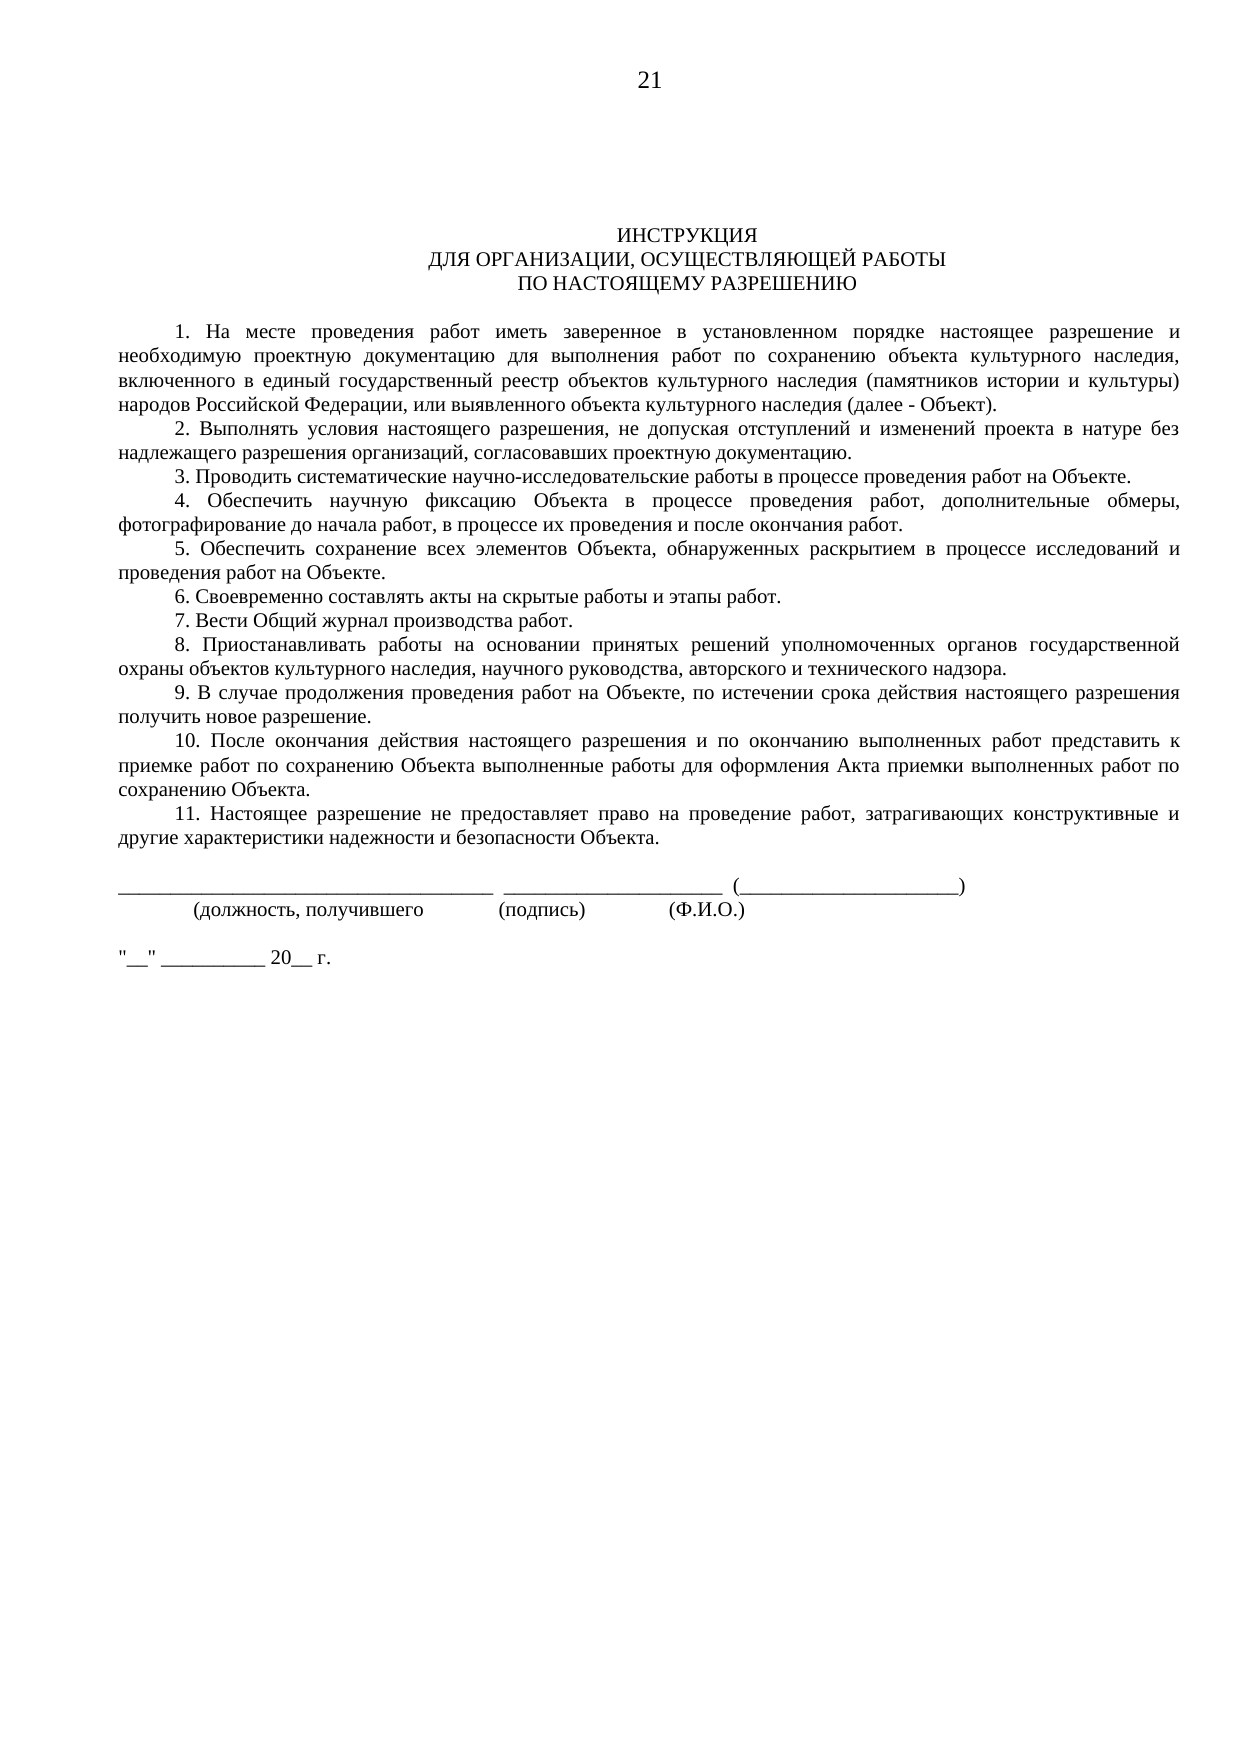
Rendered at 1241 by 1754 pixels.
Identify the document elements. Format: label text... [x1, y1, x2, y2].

text 10. После окончания действия настоящего разрешения и по окончанию выполненных работ представить к приемке работ по сохранению Объекта выполненные работы для оформления Акта приемки выполненных работ по сохранению Объекта. [118, 728, 1181, 801]
text 3. Проводить систематические научно-исследовательские работы в процессе проведения работ на Объекте. [118, 464, 1181, 488]
text 9. В случае продолжения проведения работ на Объекте, по истечении срока действия настоящего разрешения получить новое разрешение. [118, 680, 1181, 728]
text 4. Обеспечить научную фиксацию Объекта в процессе проведения работ, дополнительные обмеры, фотографирование до начала работ, в процессе их проведения и после окончания работ. [118, 488, 1181, 536]
text ДЛЯ ОРГАНИЗАЦИИ, ОСУЩЕСТВЛЯЮЩЕЙ РАБОТЫ [118, 247, 1181, 271]
text 6. Своевременно составлять акты на скрытые работы и этапы работ. [118, 584, 1181, 608]
text 11. Настоящее разрешение не предоставляет право на проведение работ, затрагивающих конструктивные и другие характеристики надежности и безопасности Объекта. [118, 801, 1181, 849]
text 8. Приостанавливать работы на основании принятых решений уполномоченных органов государственной охраны объектов культурного наследия, научного руководства, авторского и технического надзора. [118, 632, 1181, 680]
text ПО НАСТОЯЩЕМУ РАЗРЕШЕНИЮ [118, 271, 1181, 295]
text "__" __________ 20__ г. [118, 945, 1181, 969]
text 5. Обеспечить сохранение всех элементов Объекта, обнаруженных раскрытием в процессе исследований и проведения работ на Объекте. [118, 536, 1181, 584]
text 1. На месте проведения работ иметь заверенное в установленном порядке настоящее разрешение и необходимую проектную документацию для выполнения работ по сохранению объекта культурного наследия, включенного в единый государственный реестр объектов культурного наследия (памятников истории и культуры) народов Российской Федерации, или выявленного объекта культурного наследия (далее - Объект). [118, 319, 1181, 416]
text (должность, получившего (подпись) (Ф.И.О.) [118, 897, 1181, 921]
text ИНСТРУКЦИЯ [118, 223, 1181, 247]
text 7. Вести Общий журнал производства работ. [118, 608, 1181, 632]
text ____________________________________ _____________________ (_____________________) [118, 873, 1181, 897]
text 2. Выполнять условия настоящего разрешения, не допуская отступлений и изменений проекта в натуре без надлежащего разрешения организаций, согласовавших проектную документацию. [118, 416, 1181, 464]
